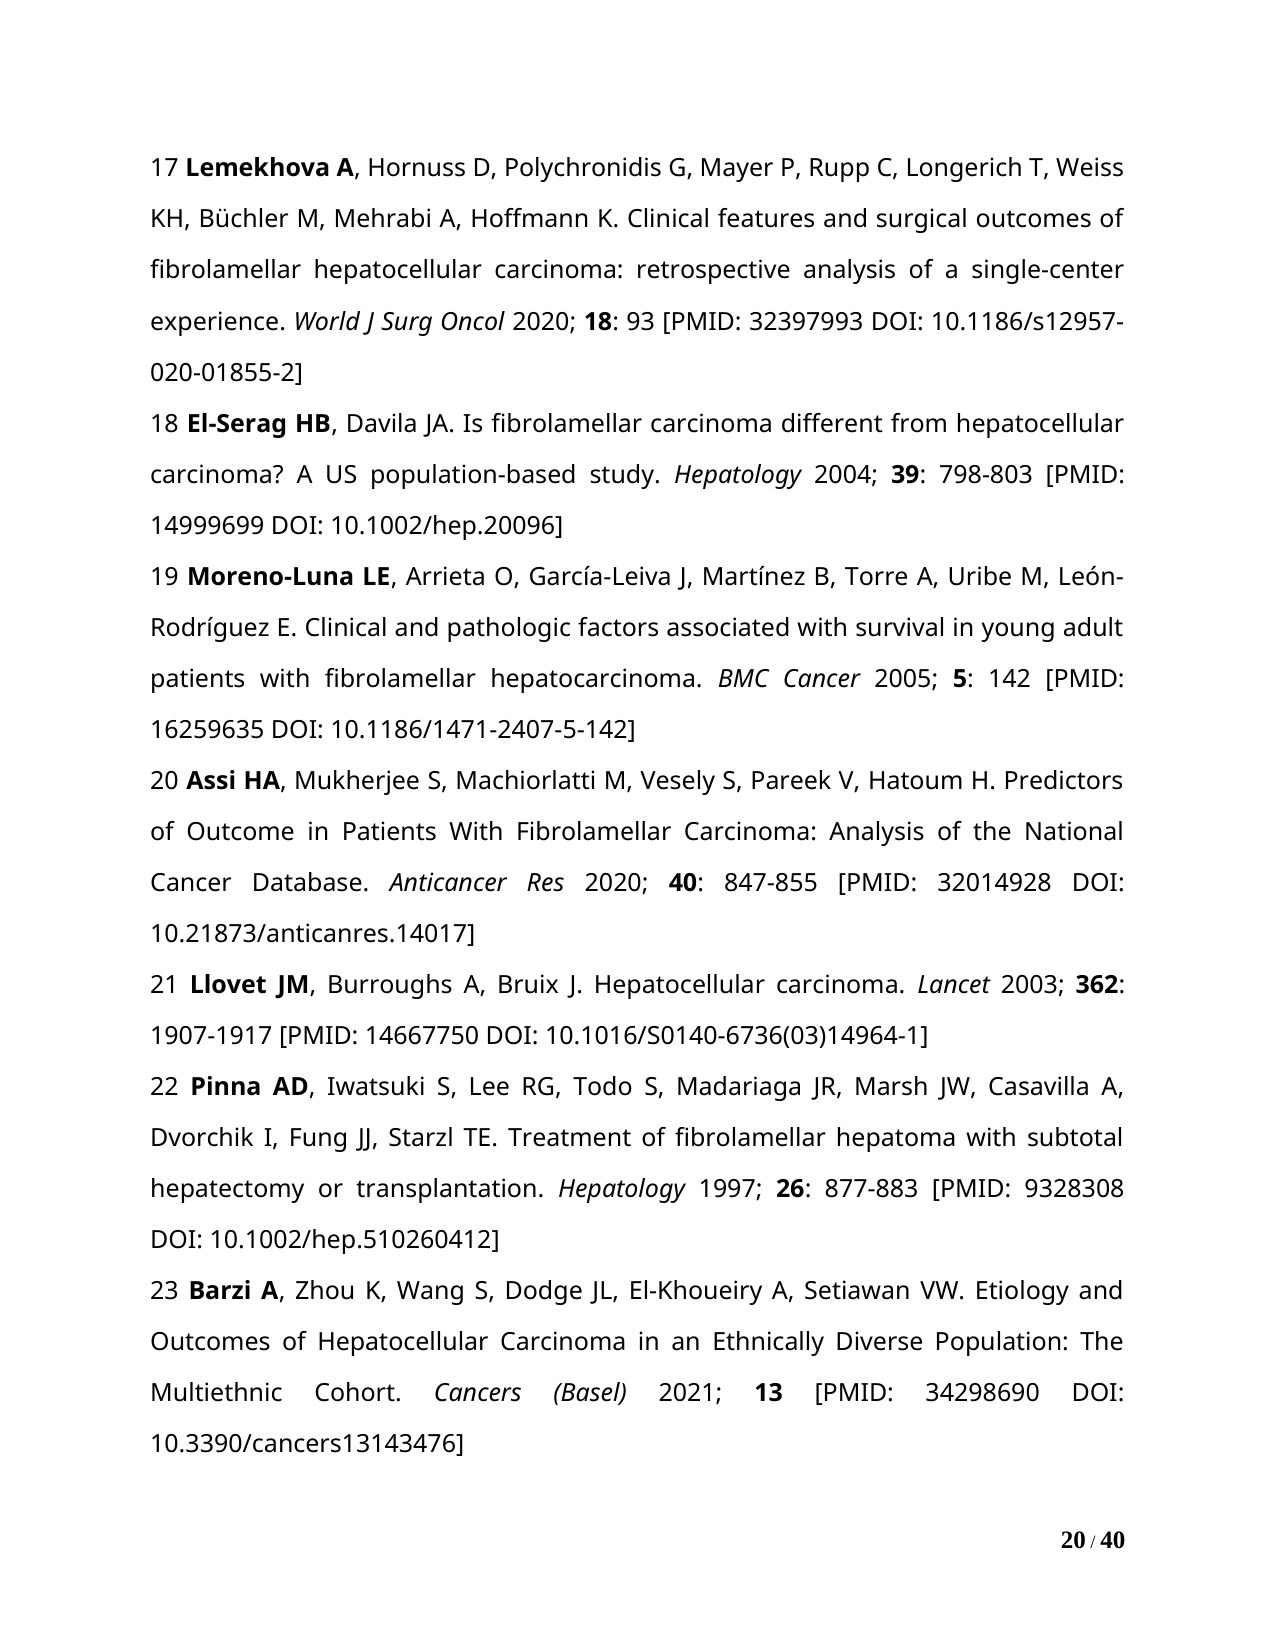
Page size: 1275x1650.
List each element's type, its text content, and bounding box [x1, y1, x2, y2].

text 18 El-Serag HB, Davila JA. Is fibrolamellar carcinoma different from hepatocellular carcinoma? A US population-based study. Hepatology 2004; 39: 798-803 [PMID: 14999699 DOI: 10.1002/hep.20096] [150, 405, 1125, 541]
text 20 Assi HA, Mukherjee S, Machiorlatti M, Vesely S, Pareek V, Hatoum H. Predictors of Outcome in Patients With Fibrolamellar Carcinoma: Analysis of the National Cancer Database. Anticancer Res 2020; 40: 847-855 [PMID: 32014928 DOI: 10.21873/anticanres.14017] [150, 762, 1125, 950]
text 17 Lemekhova A, Hornuss D, Polychronidis G, Mayer P, Rupp C, Longerich T, Weiss KH, Büchler M, Mehrabi A, Hoffmann K. Clinical features and surgical outcomes of fibrolamellar hepatocellular carcinoma: retrospective analysis of a single-center experience. World J Surg Oncol 2020; 18: 93 [PMID: 32397993 DOI: 10.1186/s12957-020-01855-2] [150, 150, 1125, 388]
text 19 Moreno-Luna LE, Arrieta O, García-Leiva J, Martínez B, Torre A, Uribe M, León-Rodríguez E. Clinical and pathologic factors associated with survival in young adult patients with fibrolamellar hepatocarcinoma. BMC Cancer 2005; 5: 142 [PMID: 16259635 DOI: 10.1186/1471-2407-5-142] [150, 558, 1125, 746]
text 21 Llovet JM, Burroughs A, Bruix J. Hepatocellular carcinoma. Lancet 2003; 362: 1907-1917 [PMID: 14667750 DOI: 10.1016/S0140-6736(03)14964-1] [150, 967, 1125, 1052]
text 22 Pinna AD, Iwatsuki S, Lee RG, Todo S, Madariaga JR, Marsh JW, Casavilla A, Dvorchik I, Fung JJ, Starzl TE. Treatment of fibrolamellar hepatoma with subtotal hepatectomy or transplantation. Hepatology 1997; 26: 877-883 [PMID: 9328308 DOI: 10.1002/hep.510260412] [150, 1069, 1125, 1256]
text 23 Barzi A, Zhou K, Wang S, Dodge JL, El-Khoueiry A, Setiawan VW. Etiology and Outcomes of Hepatocellular Carcinoma in an Ethnically Diverse Population: The Multiethnic Cohort. Cancers (Basel) 2021; 13 [PMID: 34298690 DOI: 10.3390/cancers13143476] [150, 1273, 1125, 1460]
